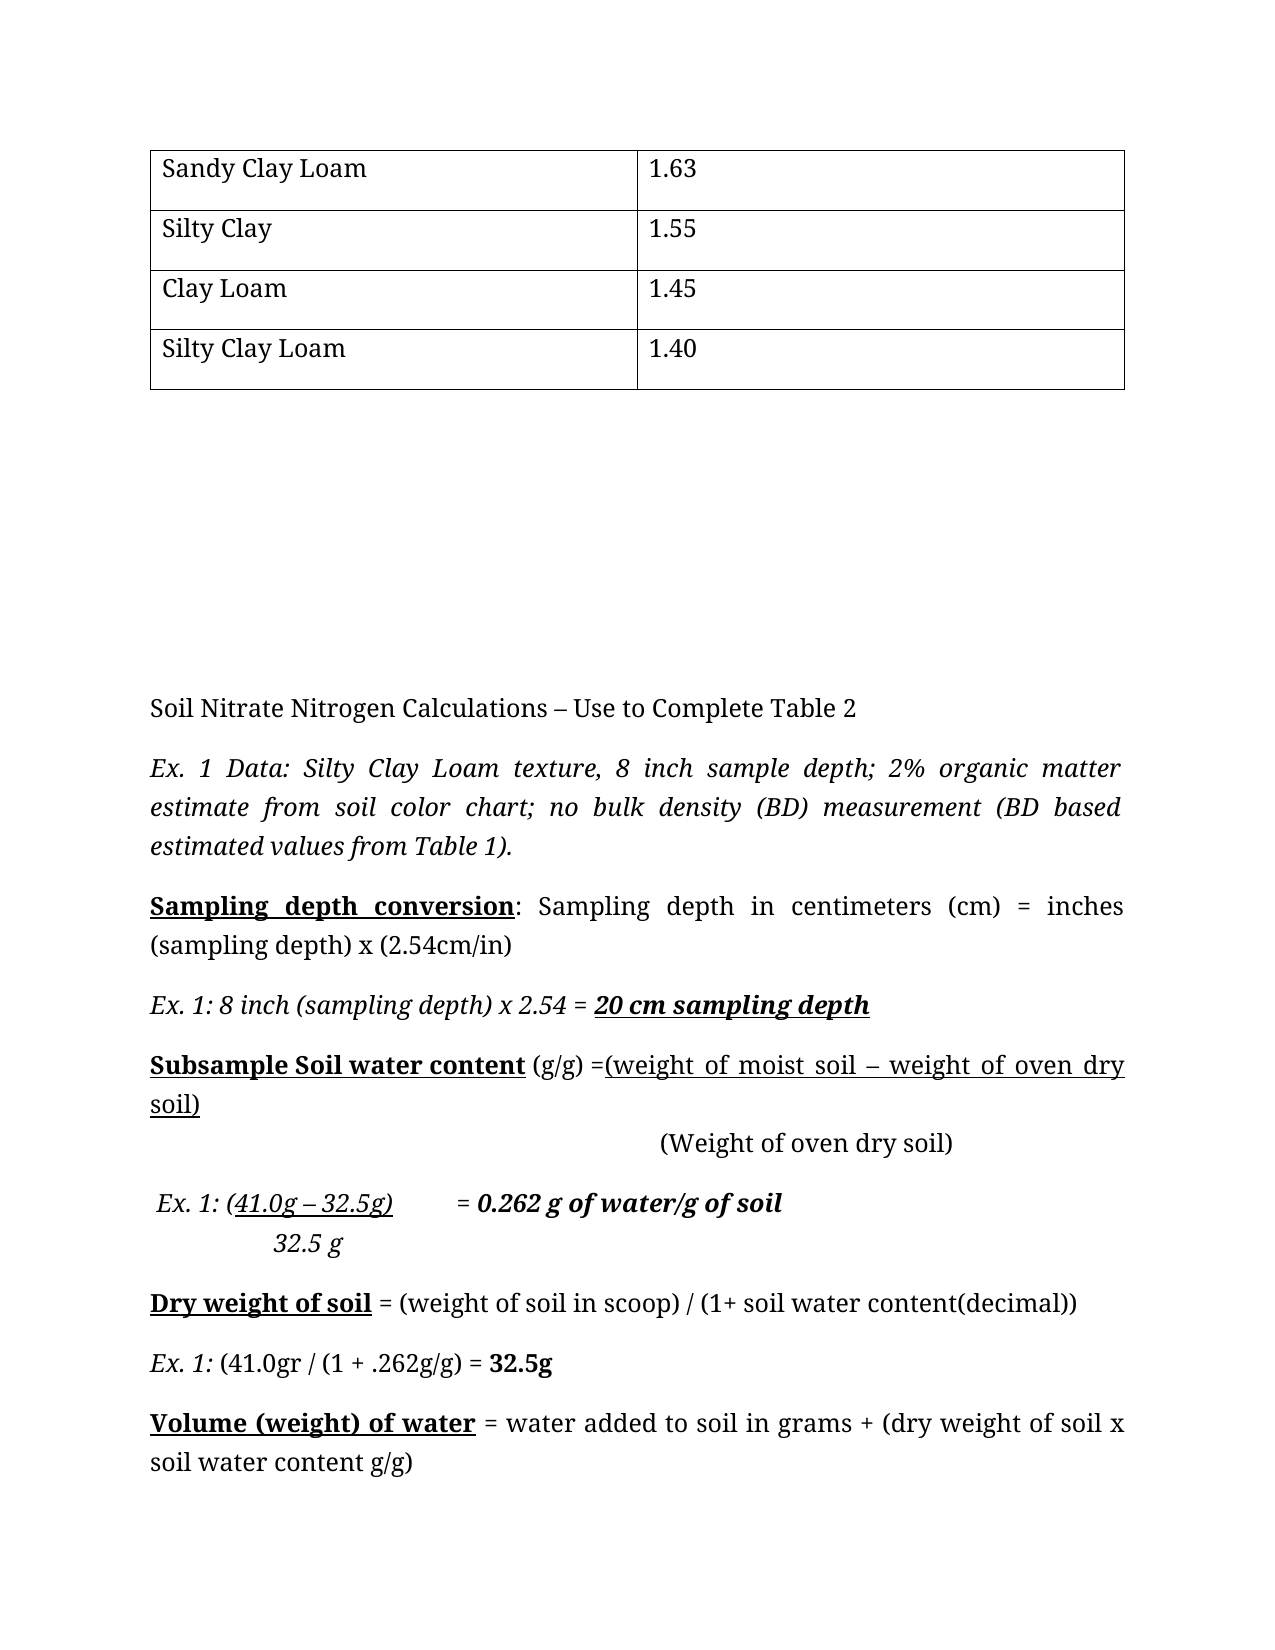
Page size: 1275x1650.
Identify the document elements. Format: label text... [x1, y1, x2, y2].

text Ex. 1: 8 inch (sampling depth) x 2.54 = 20 cm sampling depth [150, 988, 1125, 1022]
table_cell 1.40 [638, 330, 1124, 389]
table_cell 1.45 [638, 271, 1124, 329]
text Subsample Soil water content (g/g) = (weight of moist soil – weight of oven dry soil) (Weight of oven dry soil) [150, 1048, 1125, 1160]
text Ex. 1: (41.0gr / (1 + .262g/g) = 32.5g [150, 1345, 1125, 1379]
table_cell Clay Loam [151, 271, 637, 329]
text Dry weight of soil = (weight of soil in scoop) / (1+ soil water content(decimal)) [150, 1285, 1125, 1319]
text Soil Nitrate Nitrogen Calculations – Use to Complete Table 2 [150, 690, 1125, 724]
table_cell Silty Clay [151, 211, 637, 269]
table_cell 1.55 [638, 211, 1124, 269]
text Sampling depth conversion: Sampling depth in centimeters (cm) = inches (sampling depth) x (2.54cm/in) [150, 888, 1125, 962]
table_cell 1.63 [638, 151, 1124, 210]
table_cell Sandy Clay Loam [151, 151, 637, 210]
table_cell Silty Clay Loam [151, 330, 637, 389]
text Ex. 1 Data: Silty Clay Loam texture, 8 inch sample depth; 2% organic matter estimate from soil color chart; no bulk density (BD) measurement (BD based estimated values from Table 1). [150, 750, 1125, 863]
text Volume (weight) of water = water added to soil in grams + (dry weight of soil x soil water content g/g) [150, 1405, 1125, 1478]
text Ex. 1: (41.0g – 32.5g) = 0.262 g of water/g of soil 32.5 g [150, 1186, 1125, 1259]
